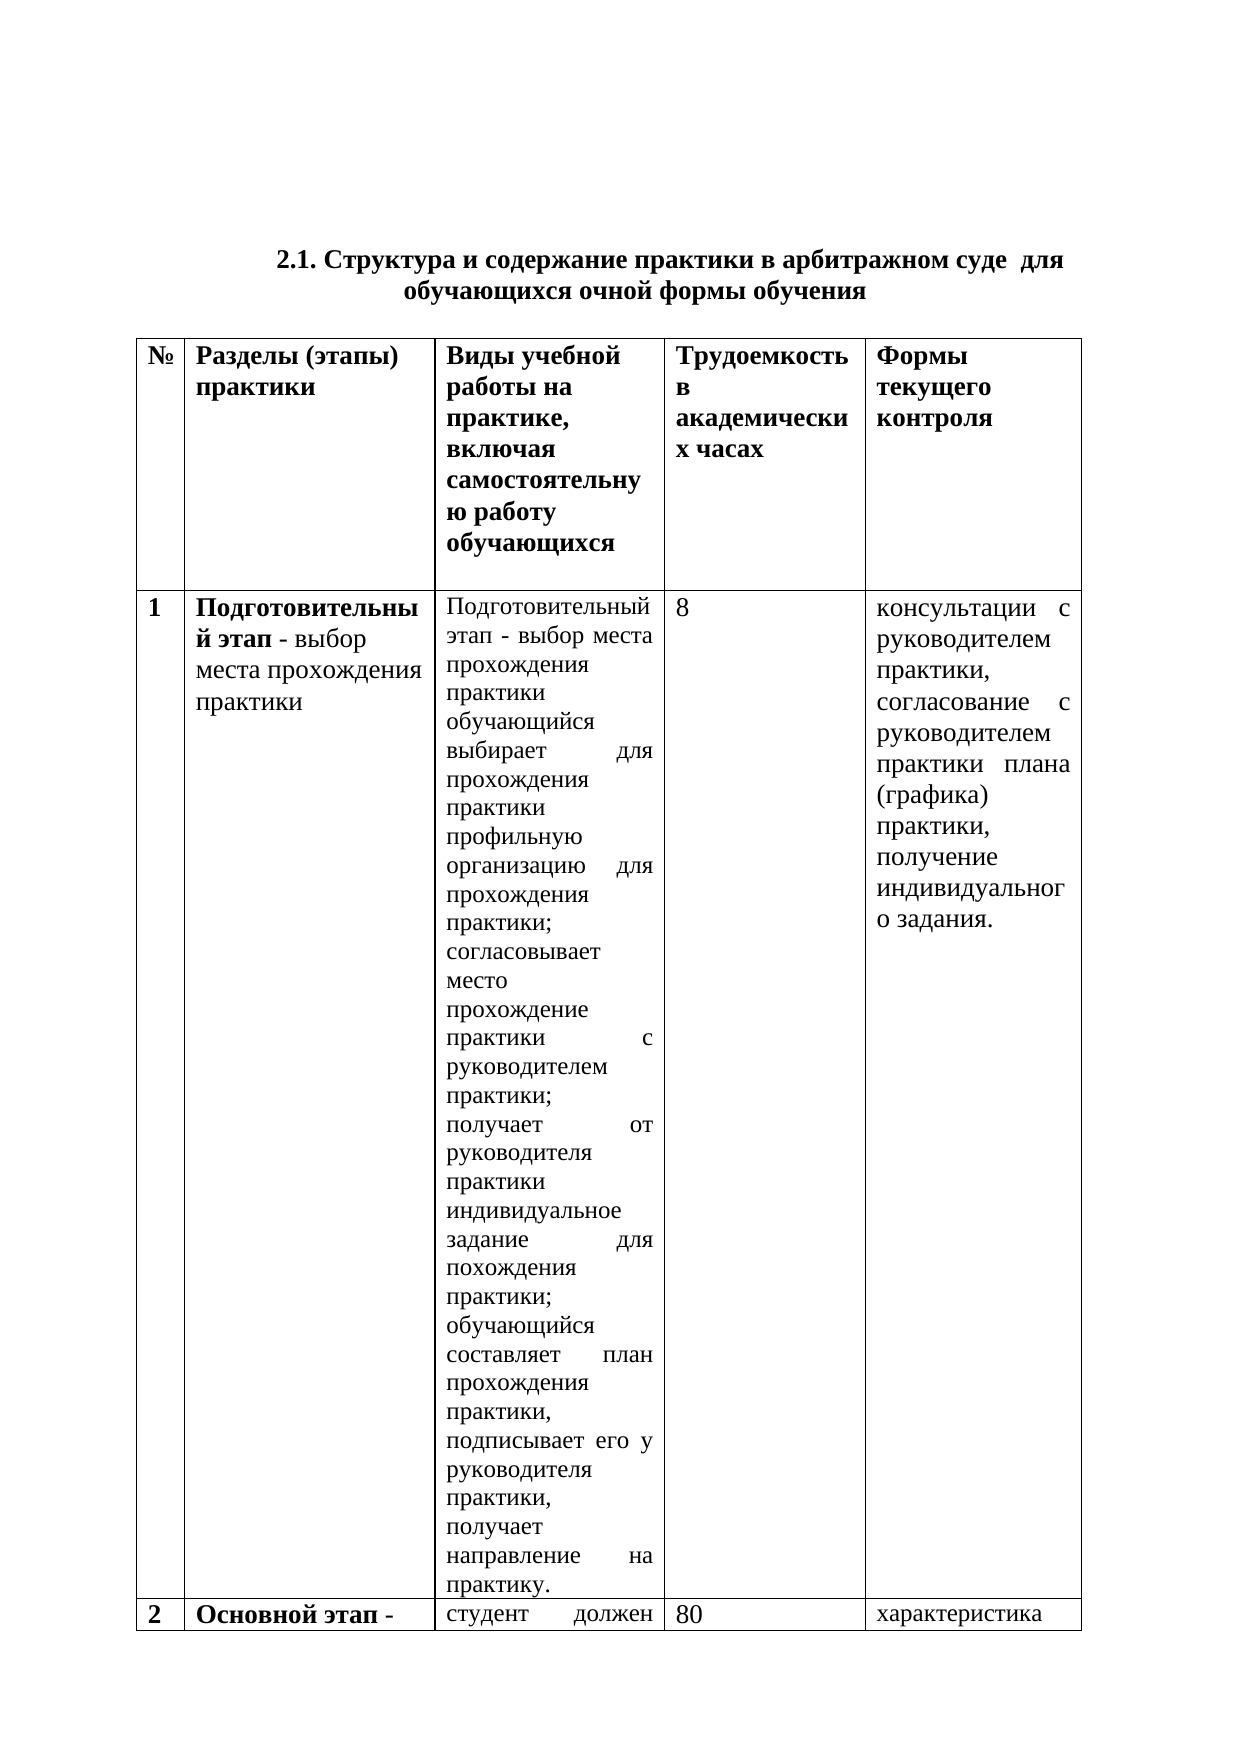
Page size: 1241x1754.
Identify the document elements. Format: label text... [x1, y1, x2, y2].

text 2.1. Структура и содержание практики в арбитражном суде для обучающихся очной формы обучения [148, 243, 1122, 305]
table_cell консультации с руководителем практики, согласование с руководителем практики плана (графика) практики, получение индивидуального задания. [866, 591, 1081, 1597]
table_cell 2 [137, 1599, 184, 1629]
table_cell 80 [665, 1599, 865, 1629]
table_header Виды учебной работы на практике, включая самостоятельную работу обучающихся [436, 339, 664, 590]
table_header Формы текущего контроля [866, 339, 1081, 590]
table_cell 1 [137, 591, 184, 1597]
table_cell Подготовительный этап - выбор места прохождения практики [185, 591, 434, 1597]
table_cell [866, 1599, 1081, 1629]
table_header № [137, 339, 184, 590]
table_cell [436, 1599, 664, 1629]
table_cell Подготовительный этап - выбор места прохождения практики обучающийся выбирает для прохождения практики профильную организацию для прохождения практики; согласовывает место прохождение практики с руководителем практики; получает от руководителя практики индивидуальное задание для похождения практики; обучающийся составляет план прохождения практики, подписывает его у руководителя практики, получает направление на практику. [436, 591, 664, 1597]
table_cell 8 [665, 591, 865, 1597]
table_header Трудоемкость в академических часах [665, 339, 865, 590]
table_header Разделы (этапы) практики [185, 339, 434, 590]
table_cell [185, 1599, 434, 1629]
